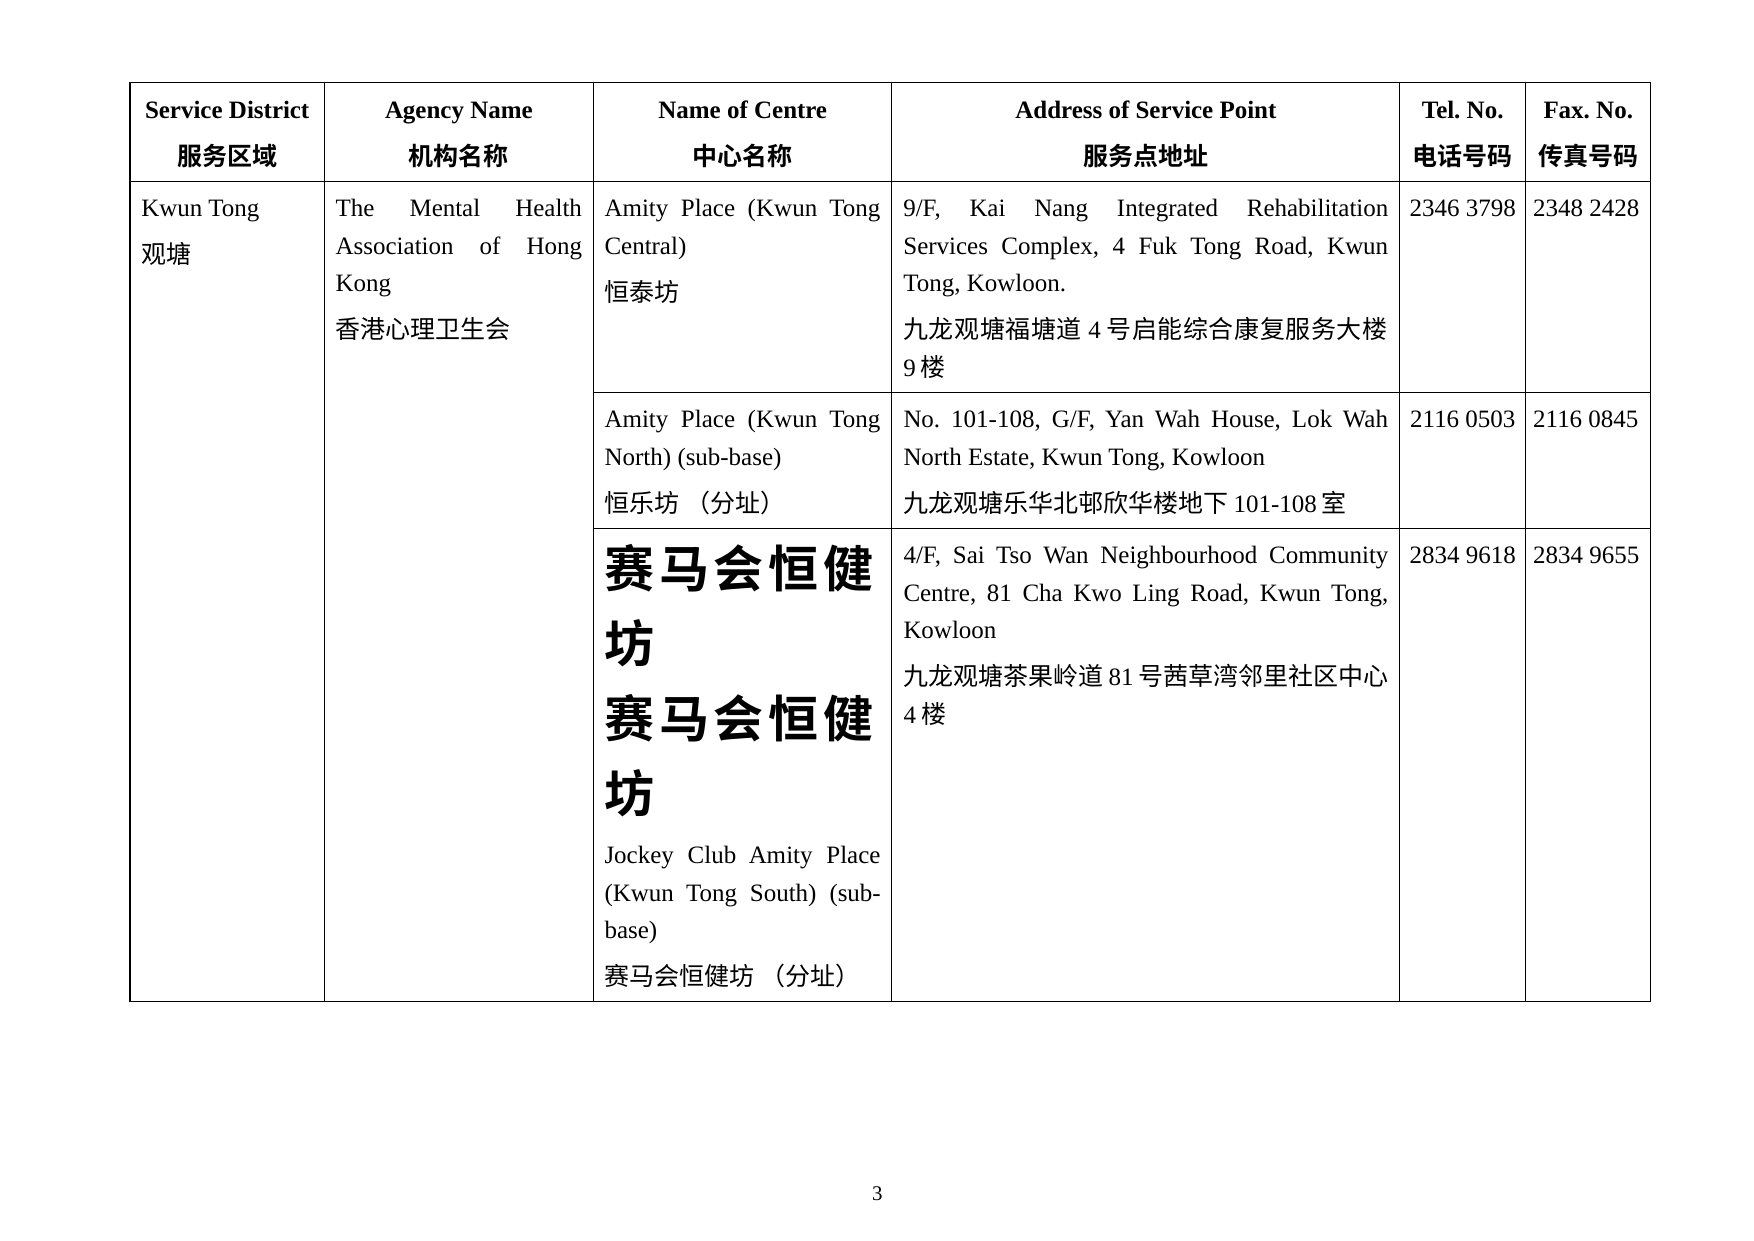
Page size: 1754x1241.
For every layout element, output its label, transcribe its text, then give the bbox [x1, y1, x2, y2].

table_cell 2116 0845 [1526, 393, 1650, 528]
table_cell 4/F, Sai Tso Wan Neighbourhood Community Centre, 81 Cha Kwo Ling Road, Kwun Tong, Kowloon 九龙观塘茶果岭道81号茜草湾邻里社区中心4楼 [892, 529, 1399, 1001]
table_header Name of Centre 中心名称 [594, 83, 891, 181]
table_header Address of Service Point 服务点地址 [892, 83, 1399, 181]
table_cell 2116 0503 [1400, 393, 1525, 528]
table_cell 2346 3798 [1400, 182, 1525, 392]
table_header Tel. No. 电话号码 [1400, 83, 1525, 181]
table_cell Amity Place (Kwun Tong North) (sub-base) 恒乐坊 （分址） [594, 393, 891, 528]
table_cell Kwun Tong 观塘 [131, 182, 324, 1001]
table_header Fax. No. 传真号码 [1526, 83, 1650, 181]
table_cell 2348 2428 [1526, 182, 1650, 392]
table_cell No. 101-108, G/F, Yan Wah House, Lok Wah North Estate, Kwun Tong, Kowloon 九龙观塘乐华北邨欣华楼地下101-108室 [892, 393, 1399, 528]
table_cell 2834 9618 [1400, 529, 1525, 1001]
table_cell 9/F, Kai Nang Integrated Rehabilitation Services Complex, 4 Fuk Tong Road, Kwun Tong, Kowloon. 九龙观塘福塘道4号启能综合康复服务大楼9楼 [892, 182, 1399, 392]
table_header Agency Name 机构名称 [325, 83, 593, 181]
table_cell 2834 9655 [1526, 529, 1650, 1001]
table_cell The Mental Health Association of Hong Kong 香港心理卫生会 [325, 182, 593, 1001]
table_header Service District 服务区域 [131, 83, 324, 181]
table_cell Amity Place (Kwun Tong Central) 恒泰坊 [594, 182, 891, 392]
table_cell 赛马会恒健坊 赛马会恒健坊 Jockey Club Amity Place (Kwun Tong South) (sub-base) 赛马会恒健坊 （分址） [594, 529, 891, 1001]
